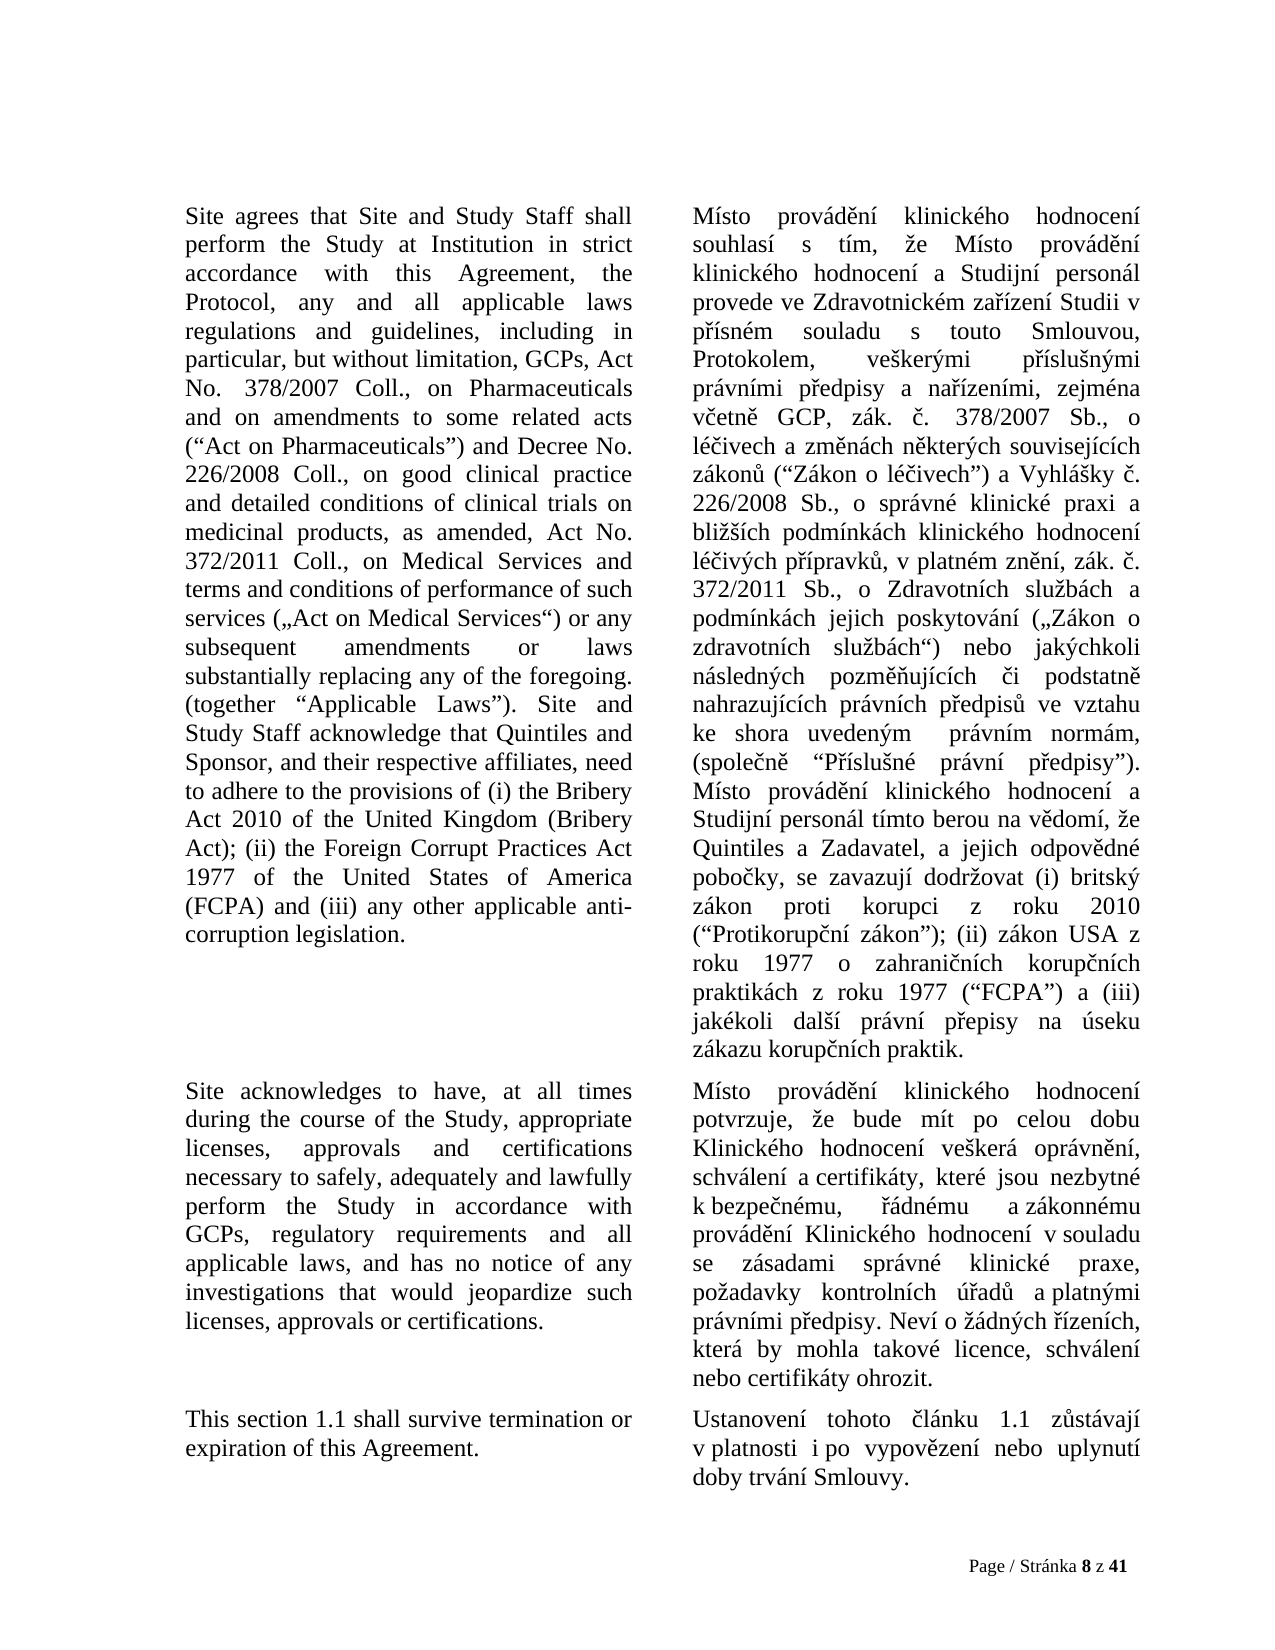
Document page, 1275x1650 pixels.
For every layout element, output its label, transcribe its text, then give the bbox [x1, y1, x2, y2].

table_cell This section 1.1 shall survive termination or expiration of this Agreement. [136, 1405, 644, 1503]
table_cell Site agrees that Site and Study Staff shall perform the Study at Institution in strict accordance with this Agreement, the Protocol, any and all applicable laws regulations and guidelines, including in particular, but without limitation, GCPs, Act No. 378/2007 Coll., on Pharmaceuticals and on amendments to some related acts (“Act on Pharmaceuticals”) and Decree No. 226/2008 Coll., on good clinical practice and detailed conditions of clinical trials on medicinal products, as amended, Act No. 372/2011 Coll., on Medical Services and terms and conditions of performance of such services („Act on Medical Services“) or any subsequent amendments or laws substantially replacing any of the foregoing.(together “Applicable Laws”). Site and Study Staff acknowledge that Quintiles and Sponsor, and their respective affiliates, need to adhere to the provisions of (i) the Bribery Act 2010 of the United Kingdom (Bribery Act); (ii) the Foreign Corrupt Practices Act 1977 of the United States of America (FCPA) and (iii) any other applicable anti-corruption legislation. [136, 201, 644, 1076]
table_cell Místo provádění klinického hodnocení potvrzuje, že bude mít po celou dobu Klinického hodnocení veškerá oprávnění, schválení a certifikáty, které jsou nezbytné k bezpečnému, řádnému a zákonnému provádění Klinického hodnocení v souladu se zásadami správné klinické praxe, požadavky kontrolních úřadů a platnými právními předpisy. Neví o žádných řízeních, která by mohla takové licence, schválení nebo certifikáty ohrozit. [644, 1076, 1152, 1404]
table_cell Místo provádění klinického hodnocení souhlasí s tím, že Místo provádění klinického hodnocení a Studijní personál provede ve Zdravotnickém zařízení Studii v přísném souladu s touto Smlouvou, Protokolem, veškerými příslušnými právními předpisy a nařízeními, zejména včetně GCP, zák. č. 378/2007 Sb., o léčivech a změnách některých souvisejících zákonů (“Zákon o léčivech”) a Vyhlášky č. 226/2008 Sb., o správné klinické praxi a bližších podmínkách klinického hodnocení léčivých přípravků, v platném znění, zák. č. 372/2011 Sb., o Zdravotních službách a podmínkách jejich poskytování („Zákon o zdravotních službách“) nebo jakýchkoli následných pozměňujících či podstatně nahrazujících právních předpisů ve vztahu ke shora uvedeným právním normám, (společně “Příslušné právní předpisy”). Místo provádění klinického hodnocení a Studijní personál tímto berou na vědomí, že Quintiles a Zadavatel, a jejich odpovědné pobočky, se zavazují dodržovat (i) britský zákon proti korupci z roku 2010 (“Protikorupční zákon”); (ii) zákon USA z roku 1977 o zahraničních korupčních praktikách z roku 1977 (“FCPA”) a (iii) jakékoli další právní přepisy na úseku zákazu korupčních praktik. [644, 201, 1152, 1076]
table_cell Site acknowledges to have, at all times during the course of the Study, appropriate licenses, approvals and certifications necessary to safely, adequately and lawfully perform the Study in accordance with GCPs, regulatory requirements and all applicable laws, and has no notice of any investigations that would jeopardize such licenses, approvals or certifications. [136, 1076, 644, 1404]
table_cell Ustanovení tohoto článku 1.1 zůstávají v platnosti i po vypovězení nebo uplynutí doby trvání Smlouvy. [644, 1405, 1152, 1503]
